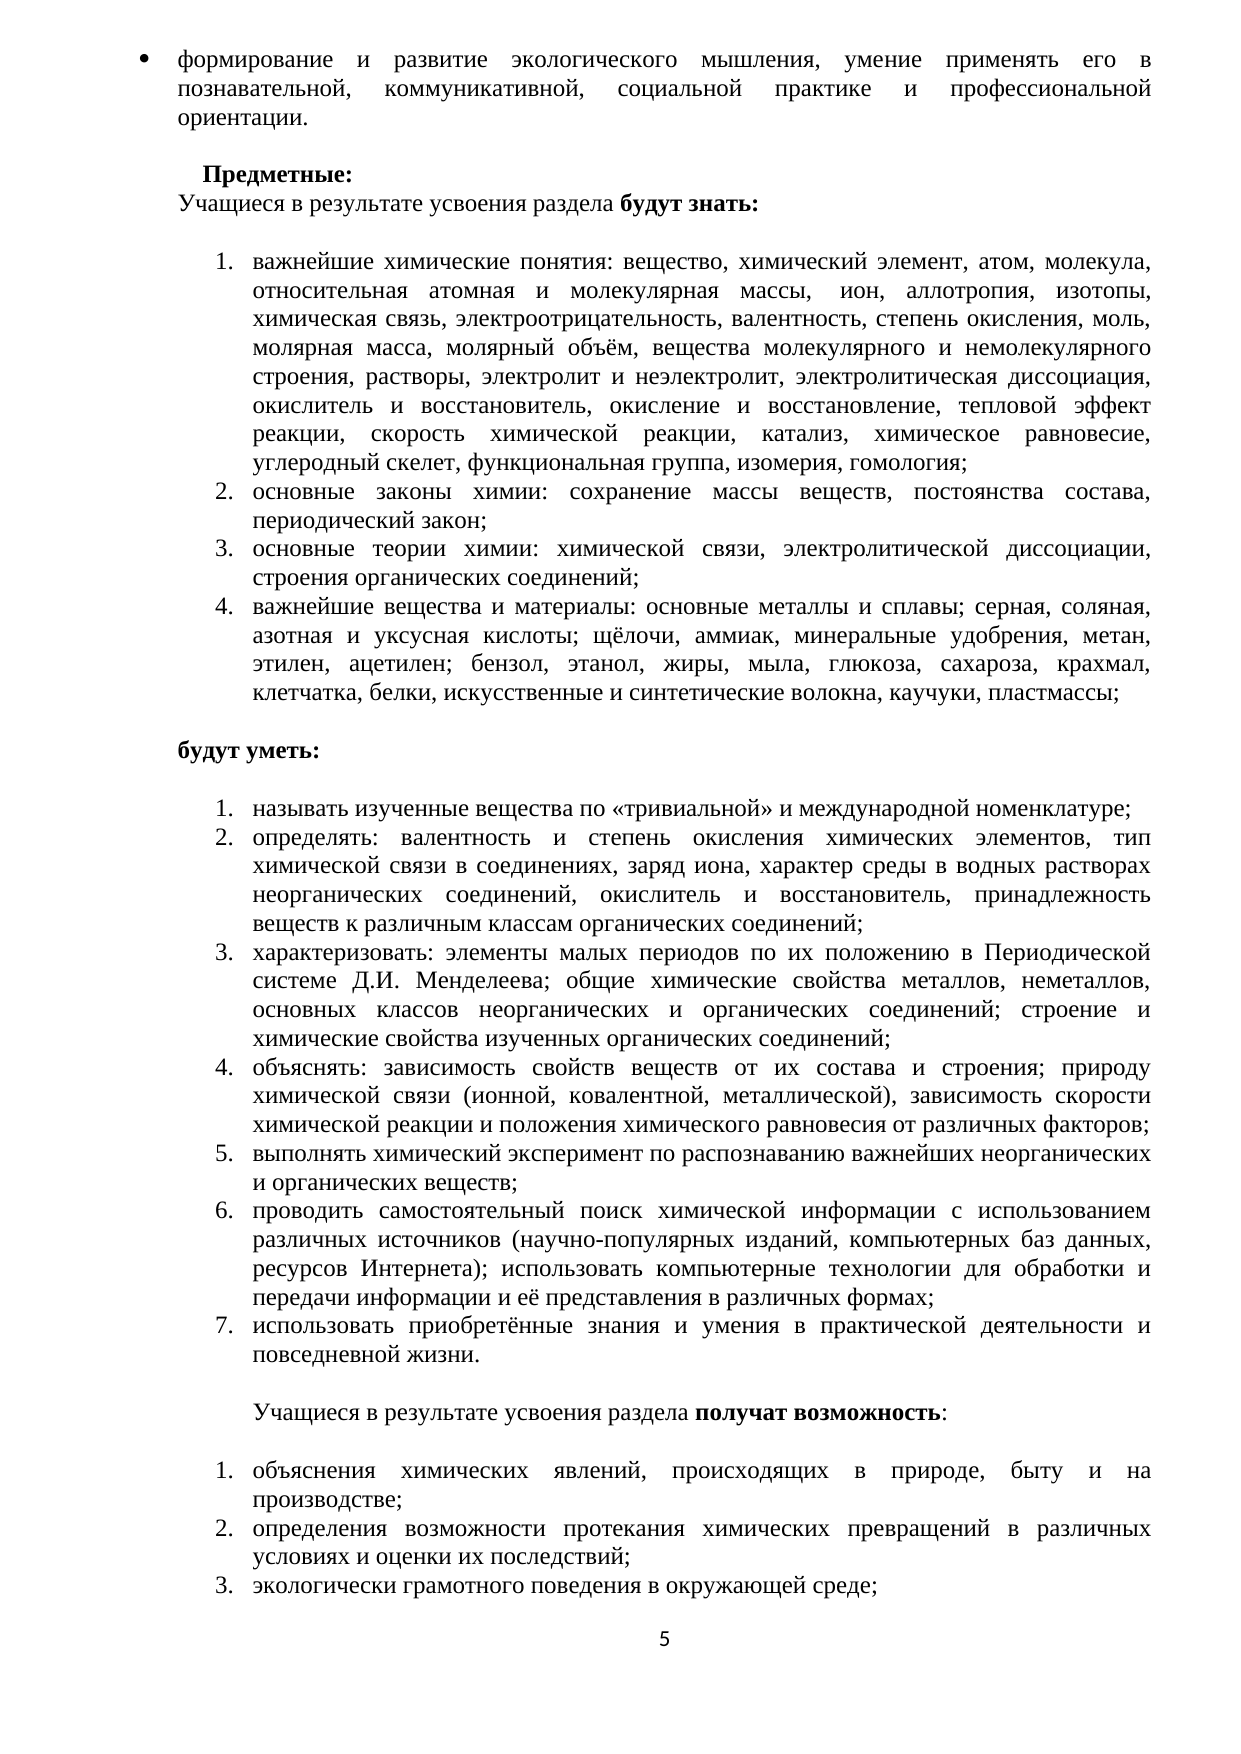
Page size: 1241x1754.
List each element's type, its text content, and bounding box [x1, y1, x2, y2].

text Предметные: [177, 159, 1152, 188]
list важнейшие химические понятия: вещество, химический элемент, атом, молекула, относительная атомная и молекулярная массы, ион, аллотропия, изотопы, химическая связь, электроотрицательность, валентность, степень окисления, моль, молярная масса, молярный объём, вещества молекулярного и немолекулярного строения, растворы, электролит и неэлектролит, электролитическая диссоциация, окислитель и восстановитель, окисление и восстановление, тепловой эффект реакции, скорость химической реакции, катализ, химическое равновесие, углеродный скелет, функциональная группа, изомерия, гомология; [215, 246, 1152, 476]
list основные теории химии: химической связи, электролитической диссоциации, строения органических соединений; [215, 533, 1152, 591]
text Учащиеся в результате усвоения раздела будут знать: [177, 188, 1152, 217]
list называть изученные вещества по «тривиальной» и международной номенклатуре; [215, 793, 1152, 822]
list определения возможности протекания химических превращений в различных условиях и оценки их последствий; [215, 1513, 1152, 1570]
list проводить самостоятельный поиск химической информации с использованием различных источников (научно-популярных изданий, компьютерных баз данных, ресурсов Интернета); использовать компьютерные технологии для обработки и передачи информации и её представления в различных формах; [215, 1196, 1152, 1311]
list использовать приобретённые знания и умения в практической деятельности и повседневной жизни. [215, 1311, 1152, 1368]
list экологически грамотного поведения в окружающей среде; [215, 1570, 1152, 1599]
list объяснения химических явлений, происходящих в природе, быту и на производстве; [215, 1455, 1152, 1513]
list выполнять химический эксперимент по распознаванию важнейших неорганических и органических веществ; [215, 1138, 1152, 1196]
text будут уметь: [177, 735, 1152, 764]
text Учащиеся в результате усвоения раздела получат возможность: [252, 1397, 1152, 1426]
list объяснять: зависимость свойств веществ от их состава и строения; природу химической связи (ионной, ковалентной, металлической), зависимость скорости химической реакции и положения химического равновесия от различных факторов; [215, 1052, 1152, 1138]
list определять: валентность и степень окисления химических элементов, тип химической связи в соединениях, заряд иона, характер среды в водных растворах неорганических соединений, окислитель и восстановитель, принадлежность веществ к различным классам органических соединений; [215, 822, 1152, 937]
list формирование и развитие экологического мышления, умение применять его в познавательной, коммуникативной, социальной практике и профессиональной ориентации. [140, 44, 1152, 131]
list важнейшие вещества и материалы: основные металлы и сплавы; серная, соляная, азотная и уксусная кислоты; щёлочи, аммиак, минеральные удобрения, метан, этилен, ацетилен; бензол, этанол, жиры, мыла, глюкоза, сахароза, крахмал, клетчатка, белки, искусственные и синтетические волокна, каучуки, пластмассы; [215, 591, 1152, 706]
list характеризовать: элементы малых периодов по их положению в Периодической системе Д.И. Менделеева; общие химические свойства металлов, неметаллов, основных классов неорганических и органических соединений; строение и химические свойства изученных органических соединений; [215, 937, 1152, 1052]
list основные законы химии: сохранение массы веществ, постоянства состава, периодический закон; [215, 476, 1152, 533]
